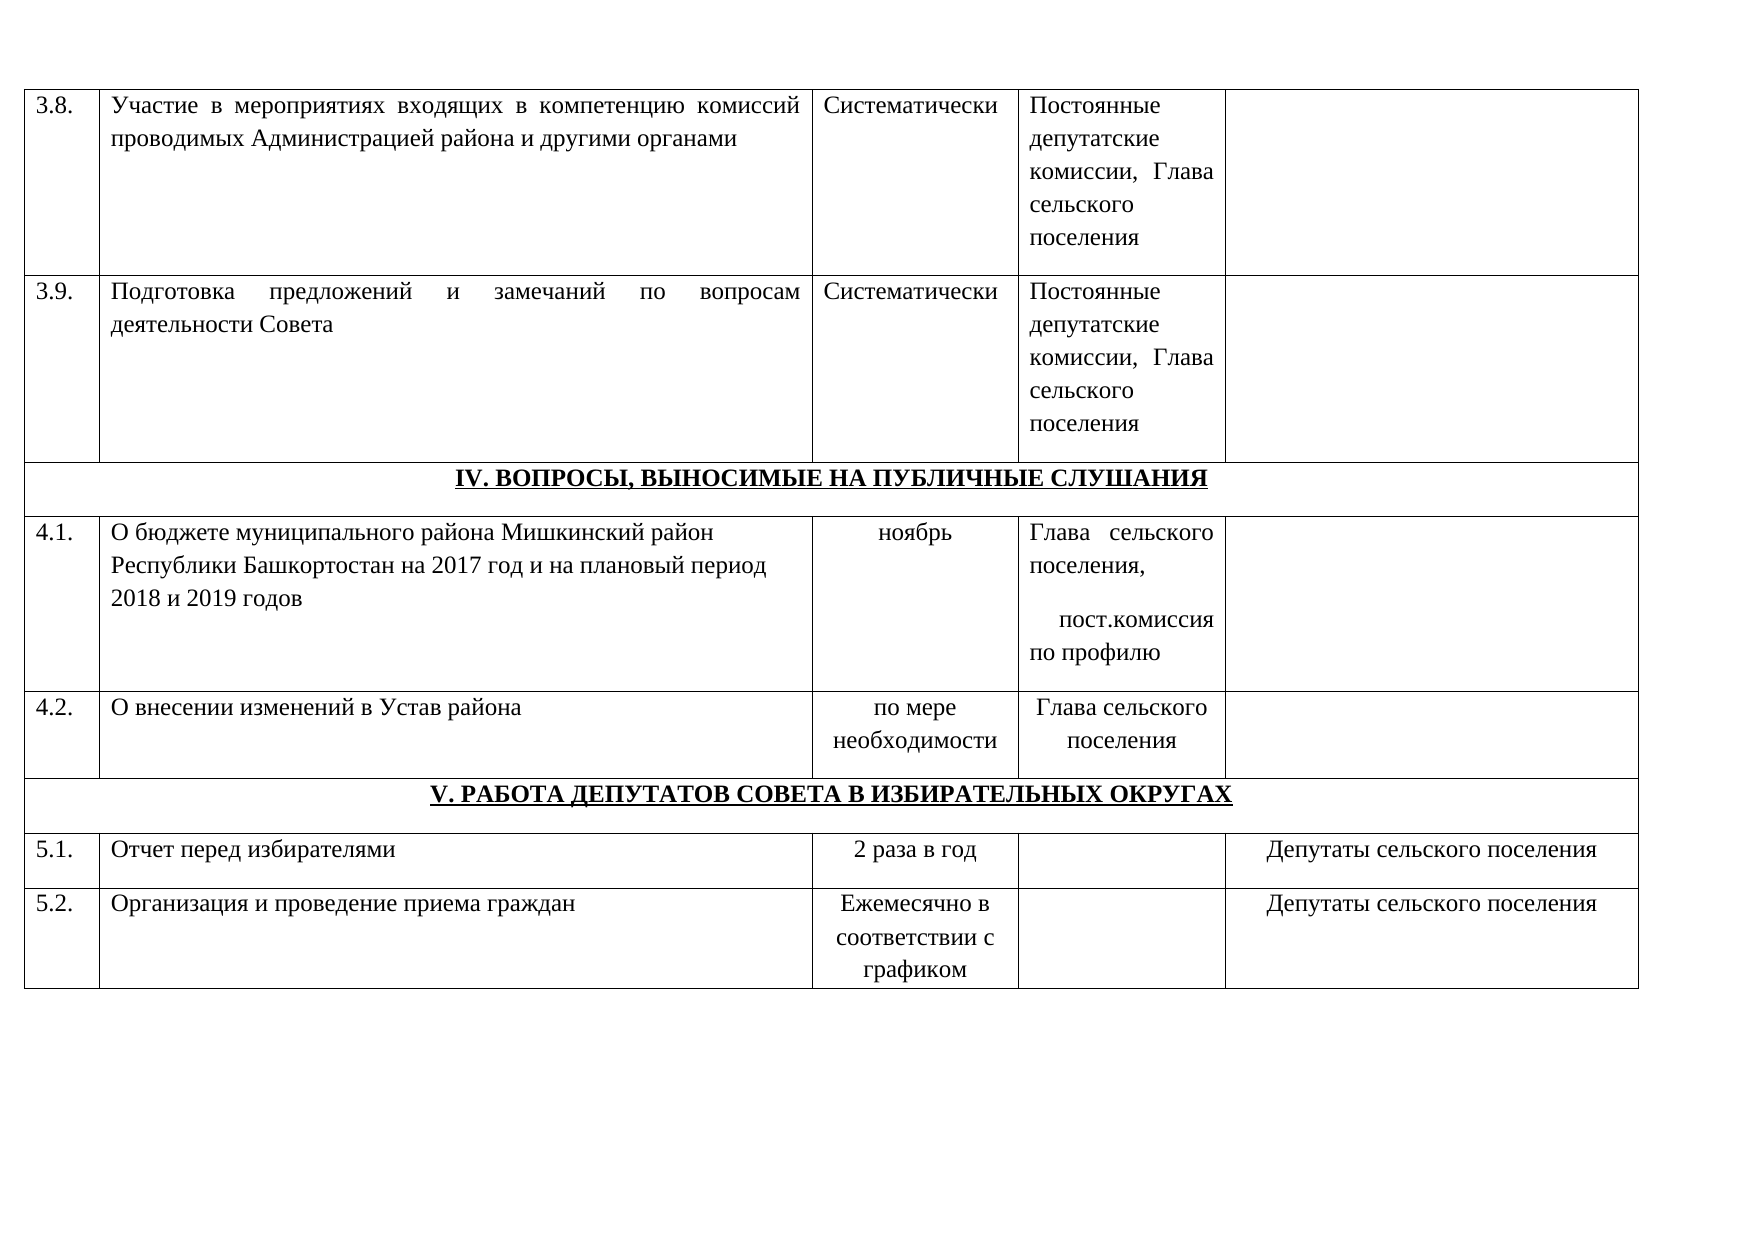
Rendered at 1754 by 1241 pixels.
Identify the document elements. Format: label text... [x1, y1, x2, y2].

table_cell 4.1. [25, 517, 99, 691]
table_cell 5.2. [25, 889, 99, 988]
table_cell 4.2. [25, 692, 99, 778]
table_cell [1019, 90, 1225, 275]
table_cell [1019, 834, 1225, 887]
table_cell Ежемесячно в соответствии с графиком [813, 889, 1018, 988]
table_cell [1226, 692, 1638, 778]
table_cell Подготовка предложений и замечаний по вопросам деятельности Совета [100, 276, 812, 462]
table_cell Депутаты сельского поселения [1226, 889, 1638, 988]
table_cell Глава сельского поселения, пост.комиссия по профилю [1019, 517, 1225, 691]
table_cell Участие в мероприятиях входящих в компетенцию комиссий проводимых Администрацией района и другими органами [100, 90, 812, 275]
table_cell Депутаты сельского поселения [1226, 834, 1638, 887]
table_cell 2 раза в год [813, 834, 1018, 887]
table_cell Организация и проведение приема граждан [100, 889, 812, 988]
table_cell 5.1. [25, 834, 99, 887]
table_cell IV. ВОПРОСЫ, ВЫНОСИМЫЕ НА ПУБЛИЧНЫЕ СЛУШАНИЯ [25, 463, 1638, 516]
table_cell 3.9. [25, 276, 99, 462]
table_cell Отчет перед избирателями [100, 834, 812, 887]
table_cell [1019, 889, 1225, 988]
table_cell Глава сельского поселения [1019, 692, 1225, 778]
table_cell Систематически [813, 276, 1018, 462]
table_cell по мере необходимости [813, 692, 1018, 778]
table_cell V. РАБОТА ДЕПУТАТОВ СОВЕТА В ИЗБИРАТЕЛЬНЫХ ОКРУГАХ [25, 779, 1638, 833]
table_cell [1226, 276, 1638, 462]
table_cell [1226, 90, 1638, 275]
table_cell 3.8. [25, 90, 99, 275]
table_cell О бюджете муниципального района Мишкинский район Республики Башкортостан на 2017 год и на плановый период 2018 и 2019 годов [100, 517, 812, 691]
table_cell О внесении изменений в Устав района [100, 692, 812, 778]
table_cell ноябрь [813, 517, 1018, 691]
table_cell [1226, 517, 1638, 691]
table_cell Систематически [813, 90, 1018, 275]
table_cell Постоянные депутатские комиссии, Глава сельского поселения [1019, 276, 1225, 462]
